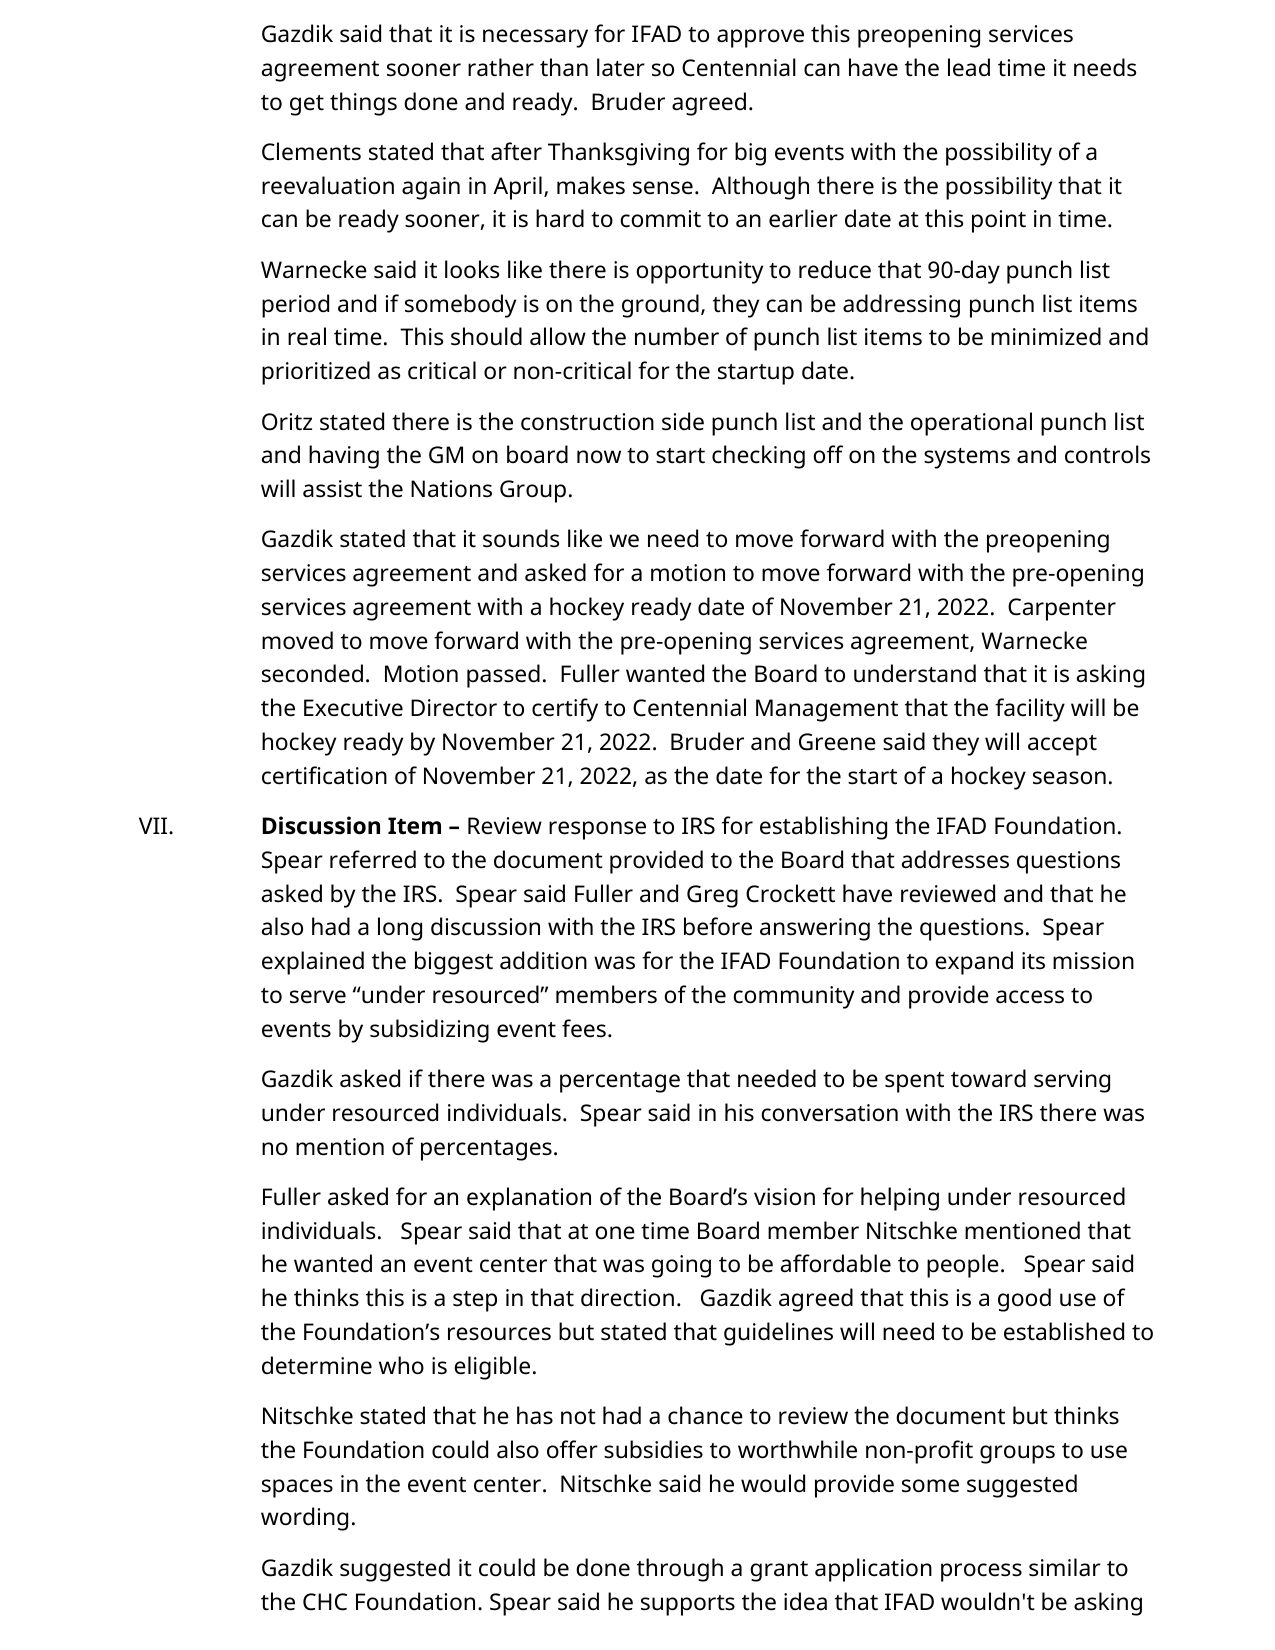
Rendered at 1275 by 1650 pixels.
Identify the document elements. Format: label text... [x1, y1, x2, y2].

text Oritz stated there is the construction side punch list and the operational punch list and having the GM on board now to start checking off on the systems and controls will assist the Nations Group. [261, 406, 1155, 504]
text Fuller asked for an explanation of the Board’s vision for helping under resourced individuals. Spear said that at one time Board member Nitschke mentioned that he wanted an event center that was going to be affordable to people. Spear said he thinks this is a step in that direction. Gazdik agreed that this is a good use of the Foundation’s resources but stated that guidelines will need to be established to determine who is eligible. [261, 1181, 1155, 1381]
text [261, 1552, 1155, 1617]
text Gazdik stated that it sounds like we need to move forward with the preopening services agreement and asked for a motion to move forward with the pre-opening services agreement with a hockey ready date of November 21, 2022. Carpenter moved to move forward with the pre-opening services agreement, Warnecke seconded. Motion passed. Fuller wanted the Board to understand that it is asking the Executive Director to certify to Centennial Management that the facility will be hockey ready by November 21, 2022. Bruder and Greene said they will accept certification of November 21, 2022, as the date for the start of a hockey season. [261, 523, 1155, 791]
text Gazdik said that it is necessary for IFAD to approve this preopening services agreement sooner rather than later so Centennial can have the lead time it needs to get things done and ready. Bruder agreed. [261, 18, 1155, 117]
text Clements stated that after Thanksgiving for big events with the possibility of a reevaluation again in April, makes sense. Although there is the possibility that it can be ready sooner, it is hard to commit to an earlier date at this point in time. [261, 136, 1155, 235]
list Discussion Item – Review response to IRS for establishing the IFAD Foundation. Spear referred to the document provided to the Board that addresses questions asked by the IRS. Spear said Fuller and Greg Crockett have reviewed and that he also had a long discussion with the IRS before answering the questions. Spear explained the biggest addition was for the IFAD Foundation to expand its mission to serve “under resourced” members of the community and provide access to events by subsidizing event fees. [139, 810, 1155, 1044]
text Warnecke said it looks like there is opportunity to reduce that 90-day punch list period and if somebody is on the ground, they can be addressing punch list items in real time. This should allow the number of punch list items to be minimized and prioritized as critical or non-critical for the startup date. [261, 254, 1155, 386]
text Nitschke stated that he has not had a chance to review the document but thinks the Foundation could also offer subsidies to worthwhile non-profit groups to use spaces in the event center. Nitschke said he would provide some suggested wording. [261, 1400, 1155, 1533]
text Gazdik asked if there was a percentage that needed to be spent toward serving under resourced individuals. Spear said in his conversation with the IRS there was no mention of percentages. [261, 1063, 1155, 1162]
